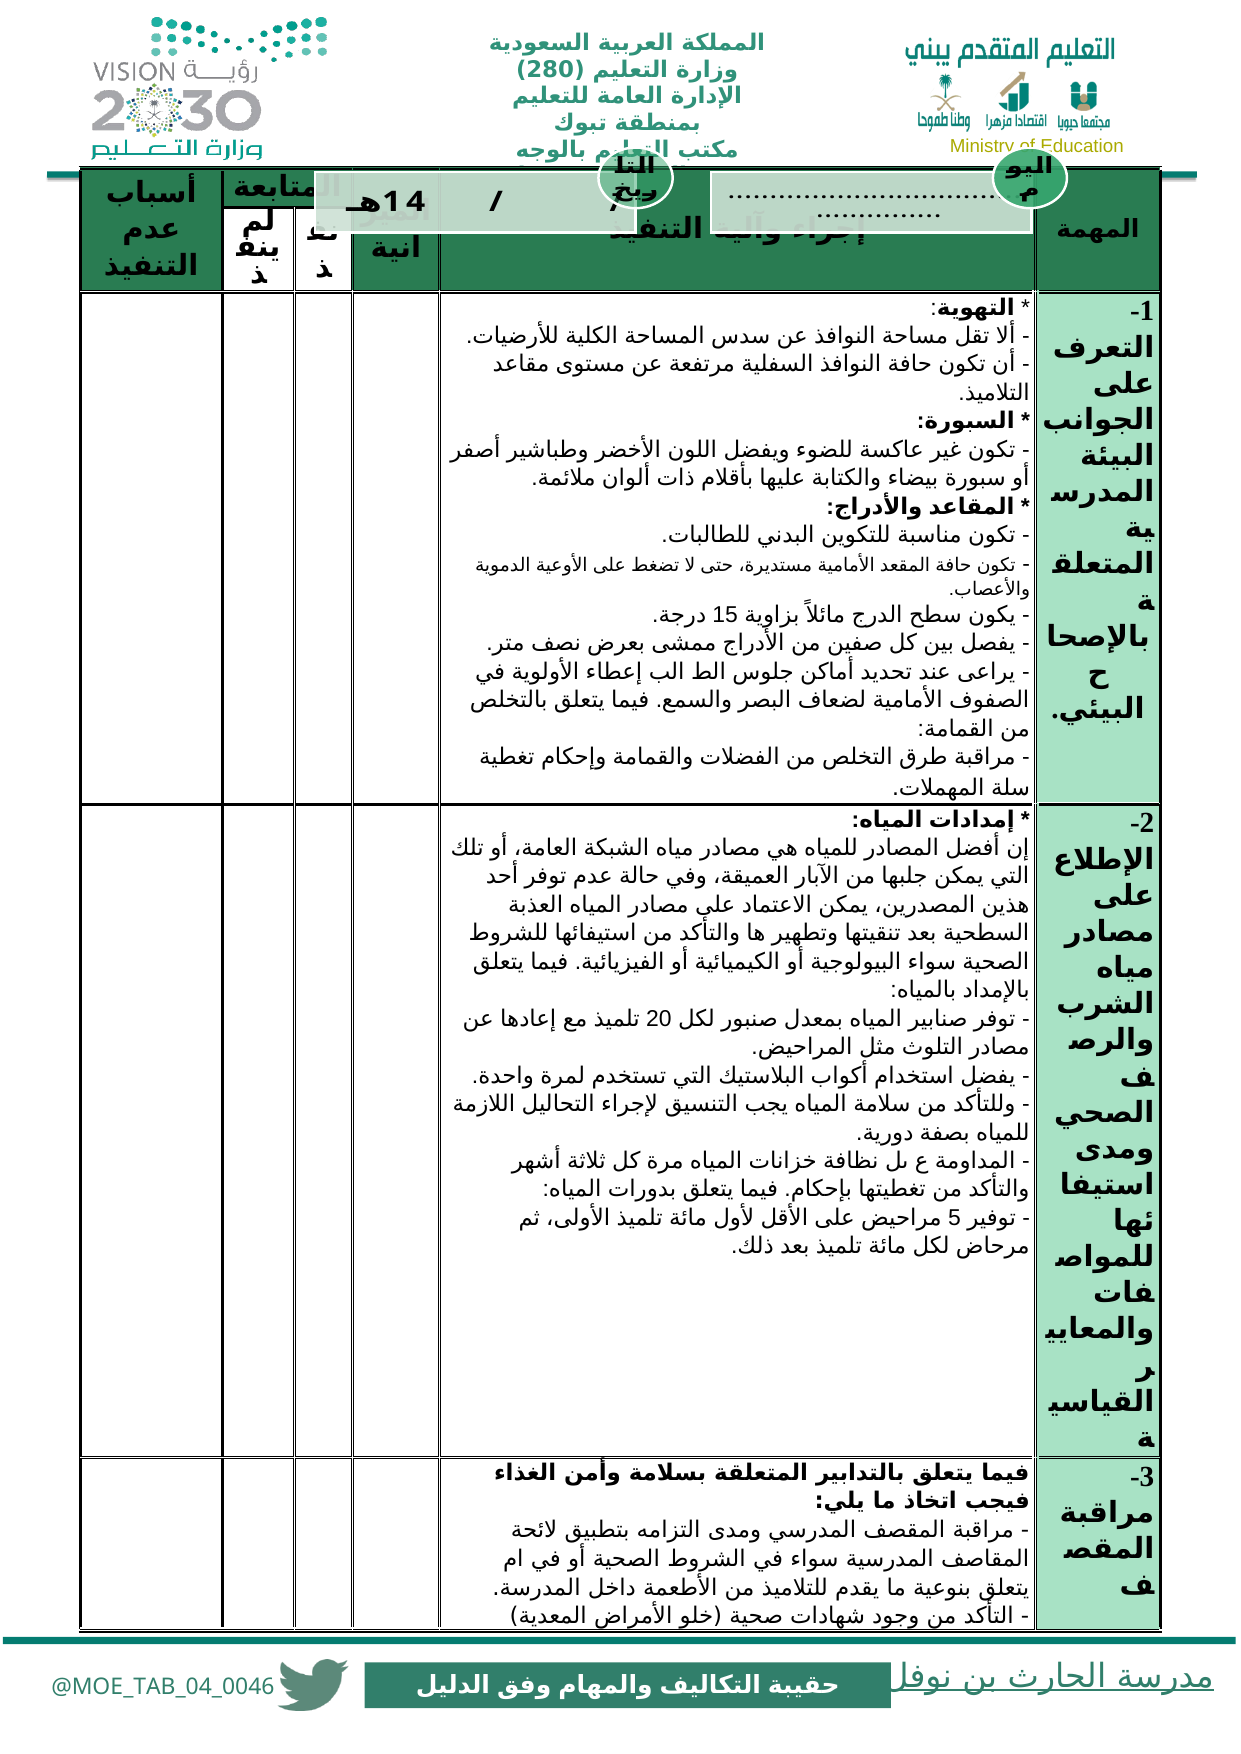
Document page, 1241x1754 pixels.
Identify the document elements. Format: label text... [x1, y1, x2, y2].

picture [83, 11, 330, 161]
table_cell لم ينفذ [224, 209, 293, 290]
table_cell [224, 294, 293, 802]
table_cell [294, 1456, 352, 1629]
picture [833, 11, 1209, 172]
table_cell نفذ [296, 209, 351, 290]
table_header إجراء وآلية التنفيذ [441, 170, 1034, 290]
table_cell [354, 294, 438, 802]
table_cell [354, 806, 438, 1456]
table_cell * إمدادات المياه: إن أفضل المصادر للمياه هي مصادر مياه الشبكة العامة، أو تلك التي يمكن جلبها من الآبار العميقة، وفي حالة عدم توفر أحد هذين المصدرين، يمكن الاعتماد على مصادر المياه العذبة السطحية بعد تنقيتها وتطهير ها والتأكد من استيفائها للشروط الصحية سواء البيولوجية أو الكيميائية أو الفيزيائية. فيما يتعلق بالإمداد بالمياه: - توفر صنابير المياه بمعدل صنبور لكل 20 تلميذ مع إعادها عن مصادر التلوث مثل المراحيض. - يفضل استخدام أكواب البلاستيك التي تستخدم لمرة واحدة. - وللتأكد من سلامة المياه يجب التنسيق لإجراء التحاليل اللازمة للمياه بصفة دورية. - المداومة ع ىل نظافة خزانات المياه مرة كل ثلاثة أشهر والتأكد من تغطيتها بإحكام. فيما يتعلق بدورات المياه: - توفير 5 مراحيض على الأقل لأول مائة تلميذ الأولى، ثم مرحاض لكل مائة تلميذ بعد ذلك. [441, 803, 1036, 1456]
table_cell [296, 294, 351, 802]
table_header أسباب عدم التنفيذ [80, 170, 222, 290]
table_cell * التهوية: - ألا تقل مساحة النوافذ عن سدس المساحة الكلية للأرضيات. - أن تكون حافة النوافذ السفلية مرتفعة عن مستوى مقاعد التلاميذ. * السبورة: - تكون غير عاكسة للضوء ويفضل اللون الأخضر وطباشير أصفر أو سبورة بيضاء والكتابة عليها بأقلام ذات ألوان ملائمة. * المقاعد والأدراج: - تكون مناسبة للتكوين البدني للطالبات. - تكون حافة المقعد الأمامية مستديرة، حتى لا تضغط على الأوعية الدموية والأعصاب. - يكون سطح الدرج مائلاً بزاوية 15 درجة. - يفصل بين كل صفين من الأدراج ممشى بعرض نصف متر. - يراعى عند تحديد أماكن جلوس الط الب إعطاء الأولوية في الصفوف الأمامية لضعاف البصر والسمع. فيما يتعلق بالتخلص من القمامة: - مراقبة طرق التخلص من الفضلات والقمامة وإحكام تغطية سلة المهملات. [439, 290, 1036, 802]
table_cell [82, 806, 221, 1456]
table_cell 2-الإطلاع على مصادر مياه الشرب والرصف الصحي ومدى استيفا ئها للمواصفات والمعايير القياسية [1036, 803, 1159, 1456]
table_header المتابعة [222, 170, 352, 206]
table_cell [296, 806, 351, 1456]
table_cell [224, 806, 293, 1456]
table_cell [222, 1459, 294, 1629]
table_cell 3-مراقبة المقصف المدرسي [1037, 1456, 1160, 1629]
table_header الميزانية [354, 234, 438, 290]
table_cell [352, 1456, 439, 1629]
table_cell 1-التعرف على الجوانب البيئة المدرسية المتعلقة بالإصحاح البيئي. [1036, 290, 1160, 802]
table_header المهمة [1037, 167, 1160, 290]
table_cell [82, 294, 221, 802]
table_cell [80, 1459, 222, 1629]
